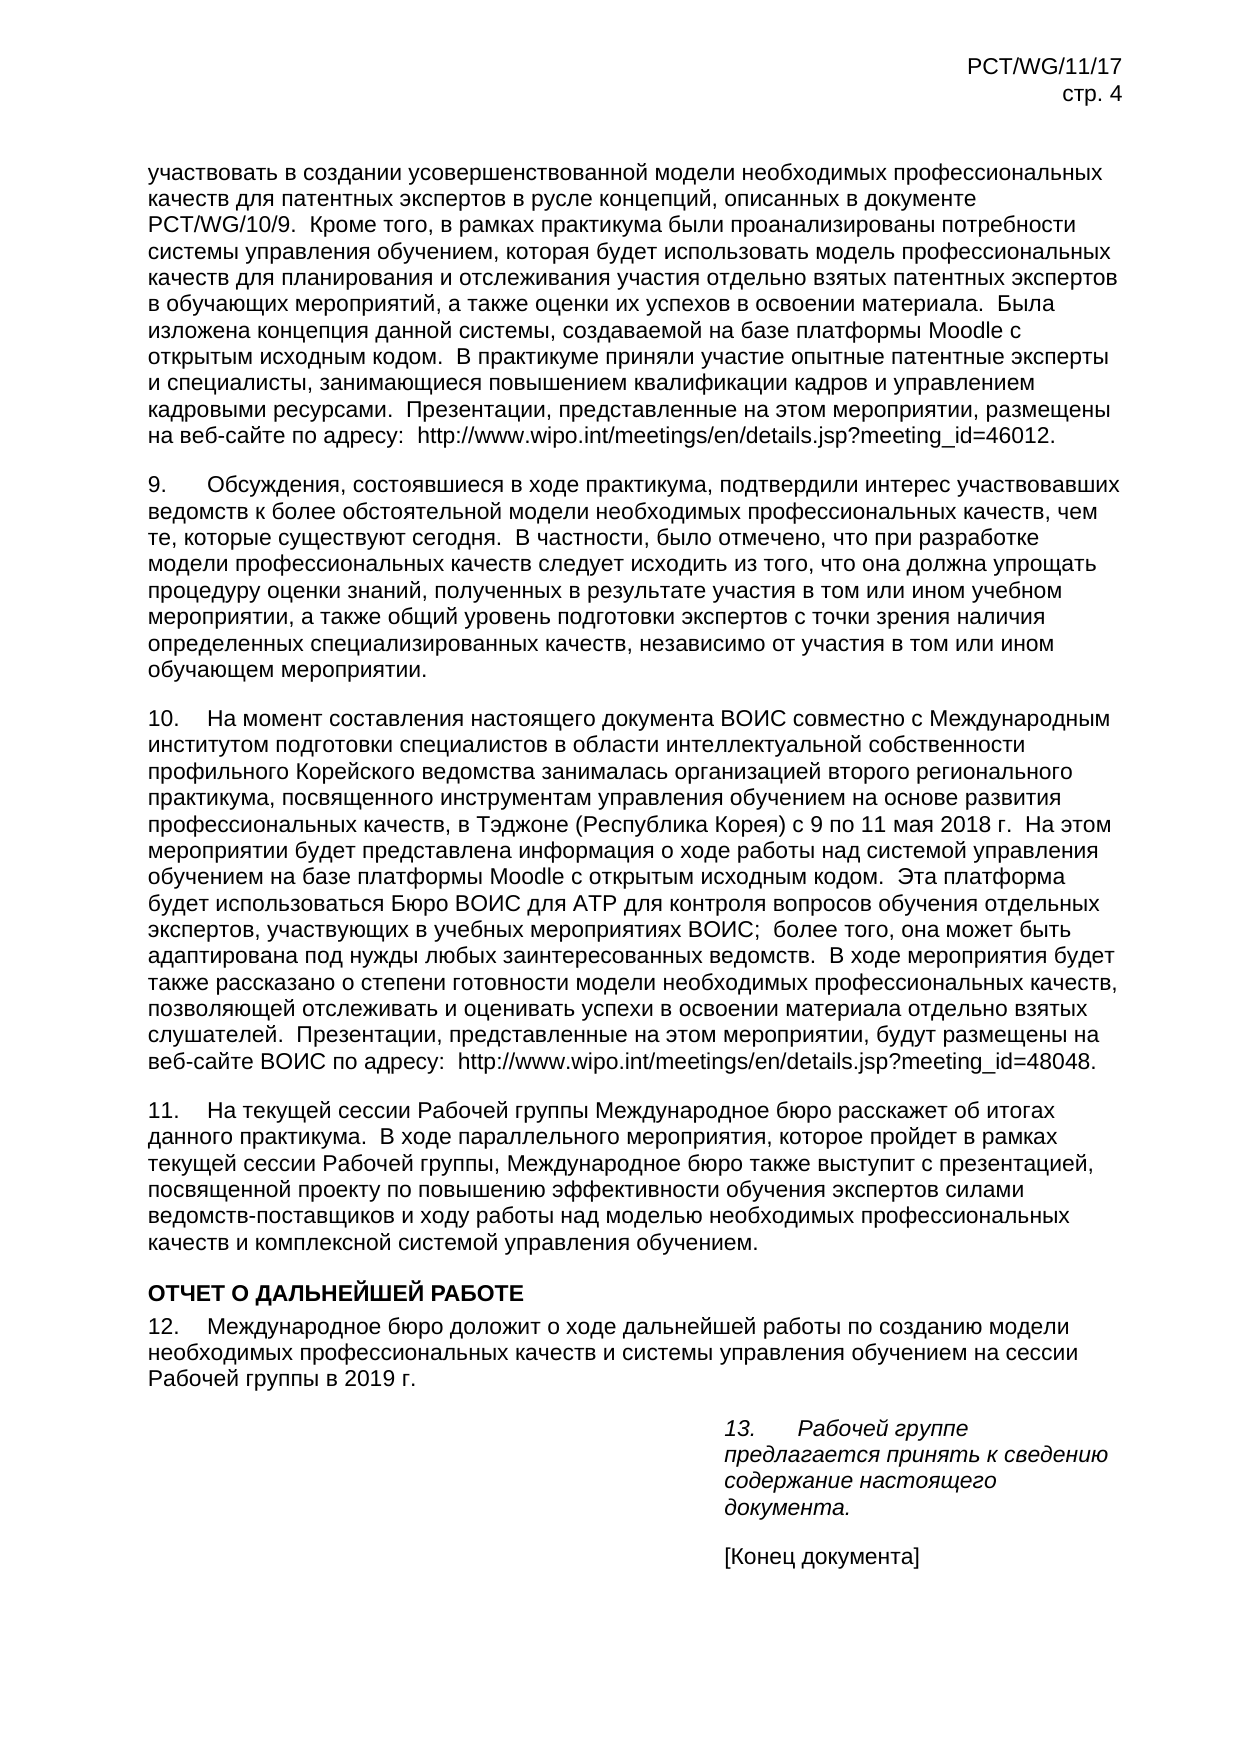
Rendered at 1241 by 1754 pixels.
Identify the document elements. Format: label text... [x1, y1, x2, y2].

text На момент составления настоящего документа ВОИС совместно с Международным институтом подготовки специалистов в области интеллектуальной собственности профильного Корейского ведомства занималась организацией второго регионального практикума, посвященного инструментам управления обучением на основе развития профессиональных качеств, в Тэджоне (Республика Корея) с 9 по 11 мая 2018 г. На этом мероприятии будет представлена информация о ходе работы над системой управления обучением на базе платформы Moodle с открытым исходным кодом. Эта платформа будет использоваться Бюро ВОИС для АТР для контроля вопросов обучения отдельных экспертов, участвующих в учебных мероприятиях ВОИС; более того, она может быть адаптирована под нужды любых заинтересованных ведомств. В ходе мероприятия будет также рассказано о степени готовности модели необходимых профессиональных качеств, позволяющей отслеживать и оценивать успехи в освоении материала отдельно взятых слушателей. Презентации, представленные на этом мероприятии, будут размещены на веб-сайте ВОИС по адресу: http://www.wipo.int/meetings/en/details.jsp?meeting_id=48048. [148, 705, 1122, 1074]
text [Конец документа] [724, 1543, 1122, 1569]
text На текущей сессии Рабочей группы Международное бюро расскажет об итогах данного практикума. В ходе параллельного мероприятия, которое пройдет в рамках текущей сессии Рабочей группы, Международное бюро также выступит с презентацией, посвященной проекту по повышению эффективности обучения экспертов силами ведомств-поставщиков и ходу работы над моделью необходимых профессиональных качеств и комплексной системой управления обучением. [148, 1097, 1122, 1255]
text Обсуждения, состоявшиеся в ходе практикума, подтвердили интерес участвовавших ведомств к более обстоятельной модели необходимых профессиональных качеств, чем те, которые существуют сегодня. В частности, было отмечено, что при разработке модели профессиональных качеств следует исходить из того, что она должна упрощать процедуру оценки знаний, полученных в результате участия в том или ином учебном мероприятии, а также общий уровень подготовки экспертов с точки зрения наличия определенных специализированных качеств, независимо от участия в том или ином обучающем мероприятии. [148, 471, 1122, 682]
subtitle ОТЧЕТ О дальнейшей работе [148, 1280, 1122, 1306]
text Международное бюро доложит о ходе дальнейшей работы по созданию модели необходимых профессиональных качеств и системы управления обучением на сессии Рабочей группы в 2019 г. [148, 1313, 1122, 1392]
text Рабочей группе предлагается принять к сведению содержание настоящего документа. [724, 1415, 1122, 1520]
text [148, 158, 1122, 448]
